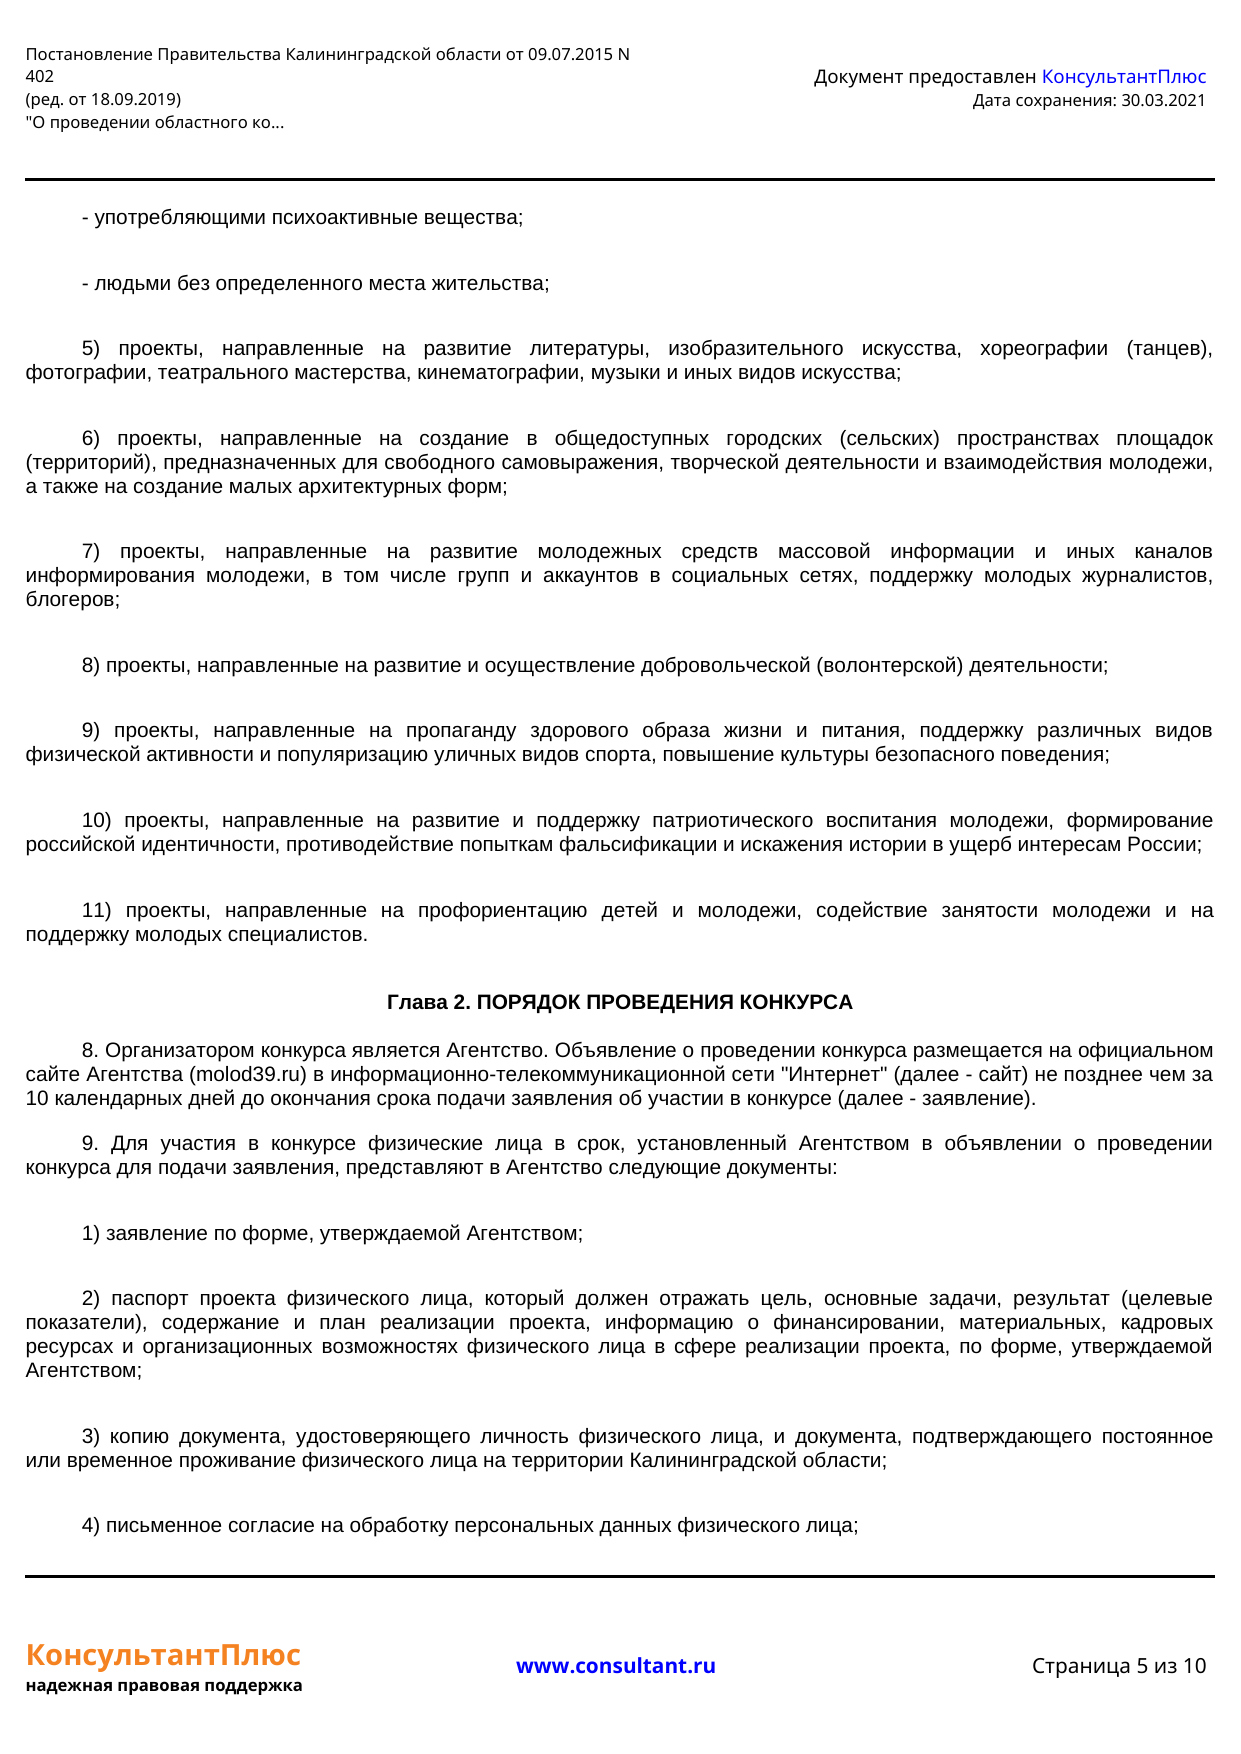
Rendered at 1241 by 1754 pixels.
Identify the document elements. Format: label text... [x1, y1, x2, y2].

text 7) проекты, направленные на развитие молодежных средств массовой информации и иных каналов информирования молодежи, в том числе групп и аккаунтов в социальных сетях, поддержку молодых журналистов, блогеров; [25, 539, 1215, 611]
text 8) проекты, направленные на развитие и осуществление добровольческой (волонтерской) деятельности; [25, 653, 1215, 677]
title Глава 2. ПОРЯДОК ПРОВЕДЕНИЯ КОНКУРСА [25, 990, 1215, 1014]
text 8. Организатором конкурса является Агентство. Объявление о проведении конкурса размещается на официальном сайте Агентства (molod39.ru) в информационно-телекоммуникационной сети "Интернет" (далее - сайт) не позднее чем за 10 календарных дней до окончания срока подачи заявления об участии в конкурсе (далее - заявление). [25, 1038, 1215, 1110]
text - людьми без определенного места жительства; [25, 270, 1215, 294]
text 10) проекты, направленные на развитие и поддержку патриотического воспитания молодежи, формирование российской идентичности, противодействие попыткам фальсификации и искажения истории в ущерб интересам России; [25, 808, 1215, 856]
text 3) копию документа, удостоверяющего личность физического лица, и документа, подтверждающего постоянное или временное проживание физического лица на территории Калининградской области; [25, 1423, 1215, 1471]
text 5) проекты, направленные на развитие литературы, изобразительного искусства, хореографии (танцев), фотографии, театрального мастерства, кинематографии, музыки и иных видов искусства; [25, 336, 1215, 384]
text 2) паспорт проекта физического лица, который должен отражать цель, основные задачи, результат (целевые показатели), содержание и план реализации проекта, информацию о финансировании, материальных, кадровых ресурсах и организационных возможностях физического лица в сфере реализации проекта, по форме, утверждаемой Агентством; [25, 1286, 1215, 1382]
text 9) проекты, направленные на пропаганду здорового образа жизни и питания, поддержку различных видов физической активности и популяризацию уличных видов спорта, повышение культуры безопасного поведения; [25, 718, 1215, 766]
text 1) заявление по форме, утверждаемой Агентством; [25, 1220, 1215, 1244]
text 11) проекты, направленные на профориентацию детей и молодежи, содействие занятости молодежи и на поддержку молодых специалистов. [25, 897, 1215, 945]
text 6) проекты, направленные на создание в общедоступных городских (сельских) пространствах площадок (территорий), предназначенных для свободного самовыражения, творческой деятельности и взаимодействия молодежи, а также на создание малых архитектурных форм; [25, 426, 1215, 497]
text 9. Для участия в конкурсе физические лица в срок, установленный Агентством в объявлении о проведении конкурса для подачи заявления, представляют в Агентство следующие документы: [25, 1131, 1215, 1179]
text - употребляющими психоактивные вещества; [25, 205, 1215, 229]
text 4) письменное согласие на обработку персональных данных физического лица; [25, 1513, 1215, 1537]
